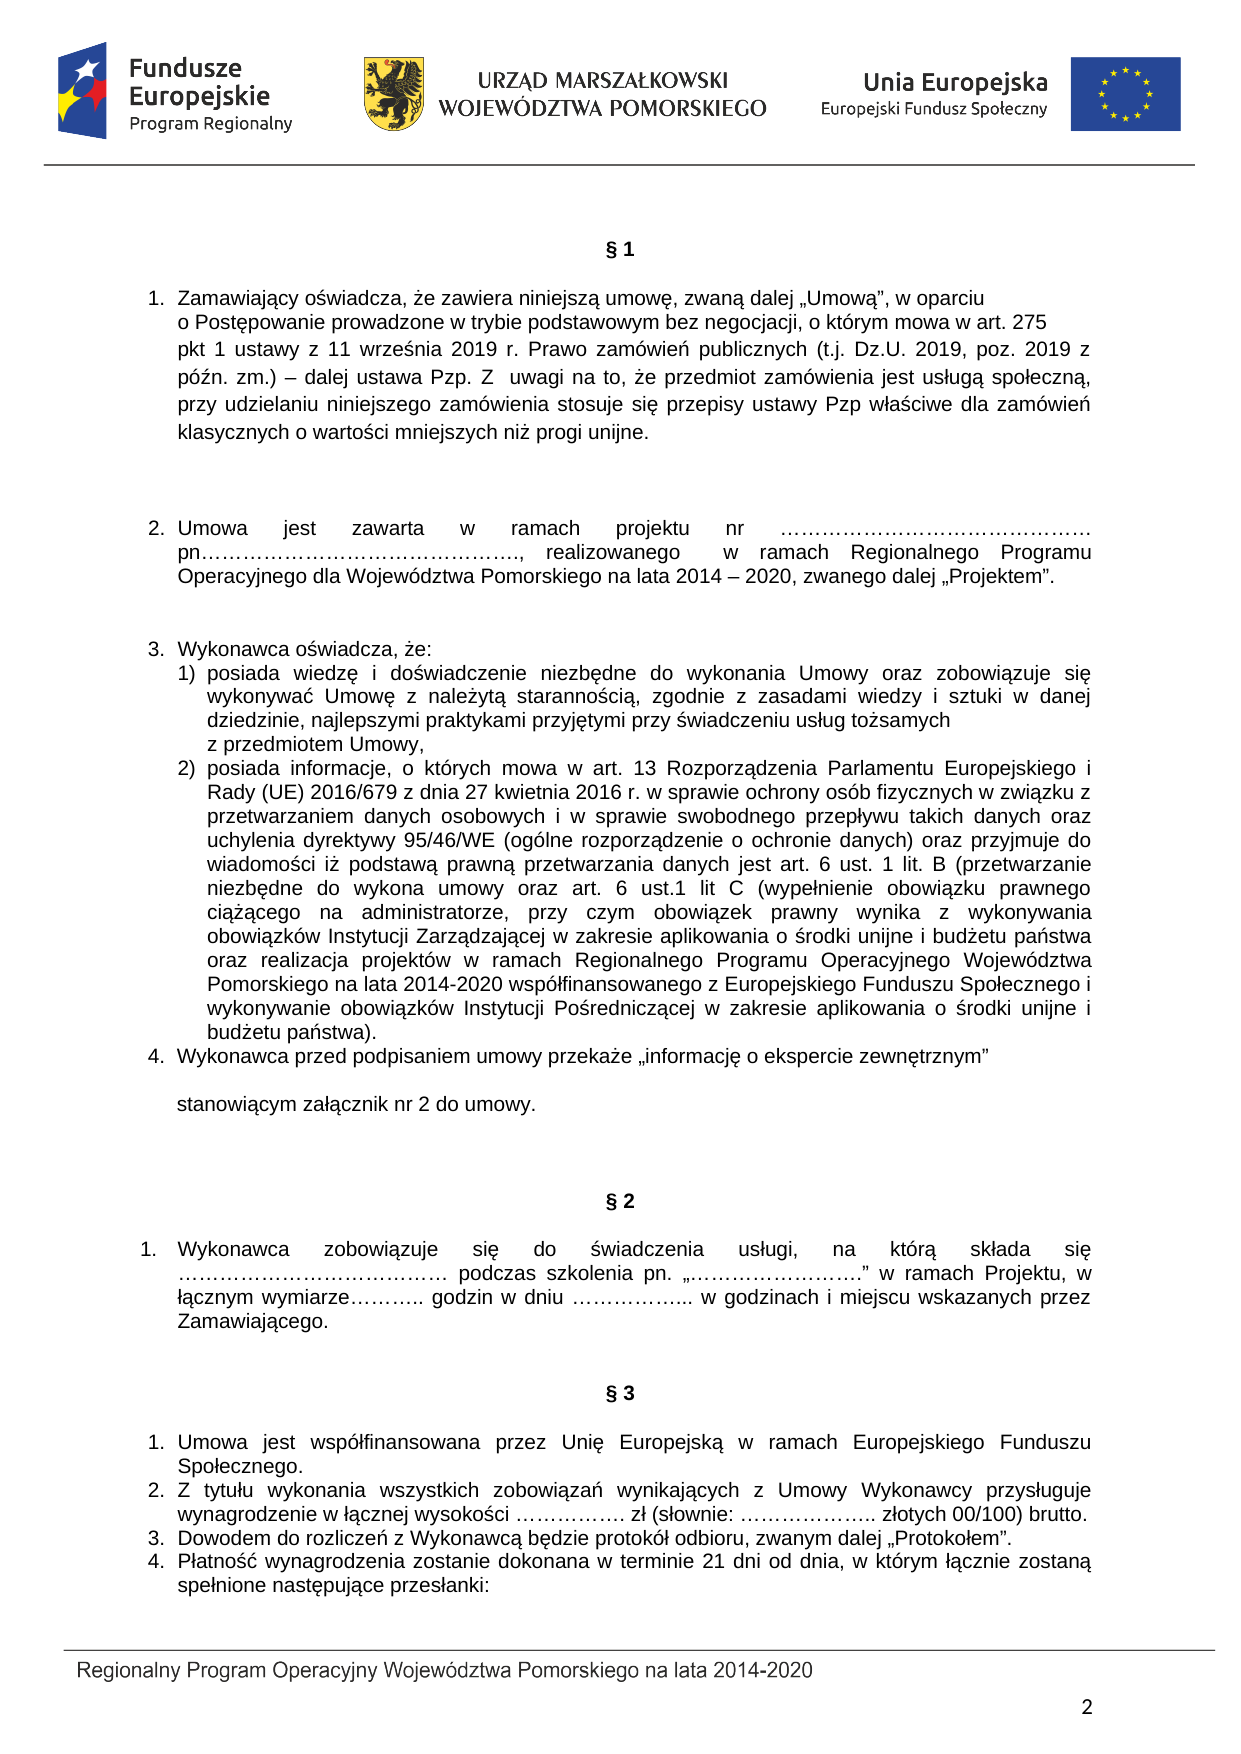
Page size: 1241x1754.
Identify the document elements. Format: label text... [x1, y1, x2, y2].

text § 2 [148, 1189, 1092, 1213]
list Płatność wynagrodzenia zostanie dokonana w terminie 21 dni od dnia, w którym łącznie zostaną spełnione następujące przesłanki: [148, 1549, 1092, 1597]
text stanowiącym załącznik nr 2 do umowy. [148, 1092, 1092, 1116]
list Zamawiający oświadcza, że zawiera niniejszą umowę, zwaną dalej „Umową”, w oparciu [148, 286, 1092, 309]
text § 1 [148, 237, 1092, 261]
list Umowa jest zawarta w ramach projektu nr ……………………………………… pn………………………………………., realizowanego w ramach Regionalnego Programu Operacyjnego dla Województwa Pomorskiego na lata 2014 – 2020, zwanego dalej „Projektem”. [148, 516, 1092, 588]
picture [43, 42, 1195, 166]
list Wykonawca oświadcza, że: [148, 636, 1092, 660]
text 4. Wykonawca przed podpisaniem umowy przekaże „informację o ekspercie zewnętrznym” [148, 1044, 1092, 1068]
list posiada informacje, o których mowa w art. 13 Rozporządzenia Parlamentu Europejskiego i Rady (UE) 2016/679 z dnia 27 kwietnia 2016 r. w sprawie ochrony osób fizycznych w związku z przetwarzaniem danych osobowych i w sprawie swobodnego przepływu takich danych oraz uchylenia dyrektywy 95/46/WE (ogólne rozporządzenie o ochronie danych) oraz przyjmuje do wiadomości iż podstawą prawną przetwarzania danych jest art. 6 ust. 1 lit. B (przetwarzanie niezbędne do wykona umowy oraz art. 6 ust.1 lit C (wypełnienie obowiązku prawnego ciążącego na administratorze, przy czym obowiązek prawny wynika z wykonywania obowiązków Instytucji Zarządzającej w zakresie aplikowania o środki unijne i budżetu państwa oraz realizacja projektów w ramach Regionalnego Programu Operacyjnego Województwa Pomorskiego na lata 2014-2020 współfinansowanego z Europejskiego Funduszu Społecznego i wykonywanie obowiązków Instytucji Pośredniczącej w zakresie aplikowania o środki unijne i budżetu państwa). [177, 756, 1092, 1044]
text § 3 [148, 1381, 1092, 1405]
text o Postępowanie prowadzone w trybie podstawowym bez negocjacji, o którym mowa w art. 275 pkt 1 ustawy z 11 września 2019 r. Prawo zamówień publicznych (t.j. Dz.U. 2019, poz. 2019 z późn. zm.) – dalej ustawa Pzp. Z uwagi na to, że przedmiot zamówienia jest usługą społeczną, przy udzielaniu niniejszego zamówienia stosuje się przepisy ustawy Pzp właściwe dla zamówień klasycznych o wartości mniejszych niż progi unijne. [177, 309, 1092, 443]
list posiada wiedzę i doświadczenie niezbędne do wykonania Umowy oraz zobowiązuje się wykonywać Umowę z należytą starannością, zgodnie z zasadami wiedzy i sztuki w danej dziedzinie, najlepszymi praktykami przyjętymi przy świadczeniu usług tożsamych z przedmiotem Umowy, [177, 660, 1092, 756]
list Dowodem do rozliczeń z Wykonawcą będzie protokół odbioru, zwanym dalej „Protokołem”. [148, 1525, 1092, 1549]
list Z tytułu wykonania wszystkich zobowiązań wynikających z Umowy Wykonawcy przysługuje wynagrodzenie w łącznej wysokości ……………. zł (słownie: ……………….. złotych 00/100) brutto. [148, 1477, 1092, 1525]
list Wykonawca zobowiązuje się do świadczenia usługi, na którą składa się ………………………………… podczas szkolenia pn. „…………………….” w ramach Projektu, w łącznym wymiarze……….. godzin w dniu ……………... w godzinach i miejscu wskazanych przez Zamawiającego. [140, 1237, 1092, 1333]
picture [63, 1649, 1216, 1682]
list Umowa jest współfinansowana przez Unię Europejską w ramach Europejskiego Funduszu Społecznego. [148, 1429, 1092, 1477]
